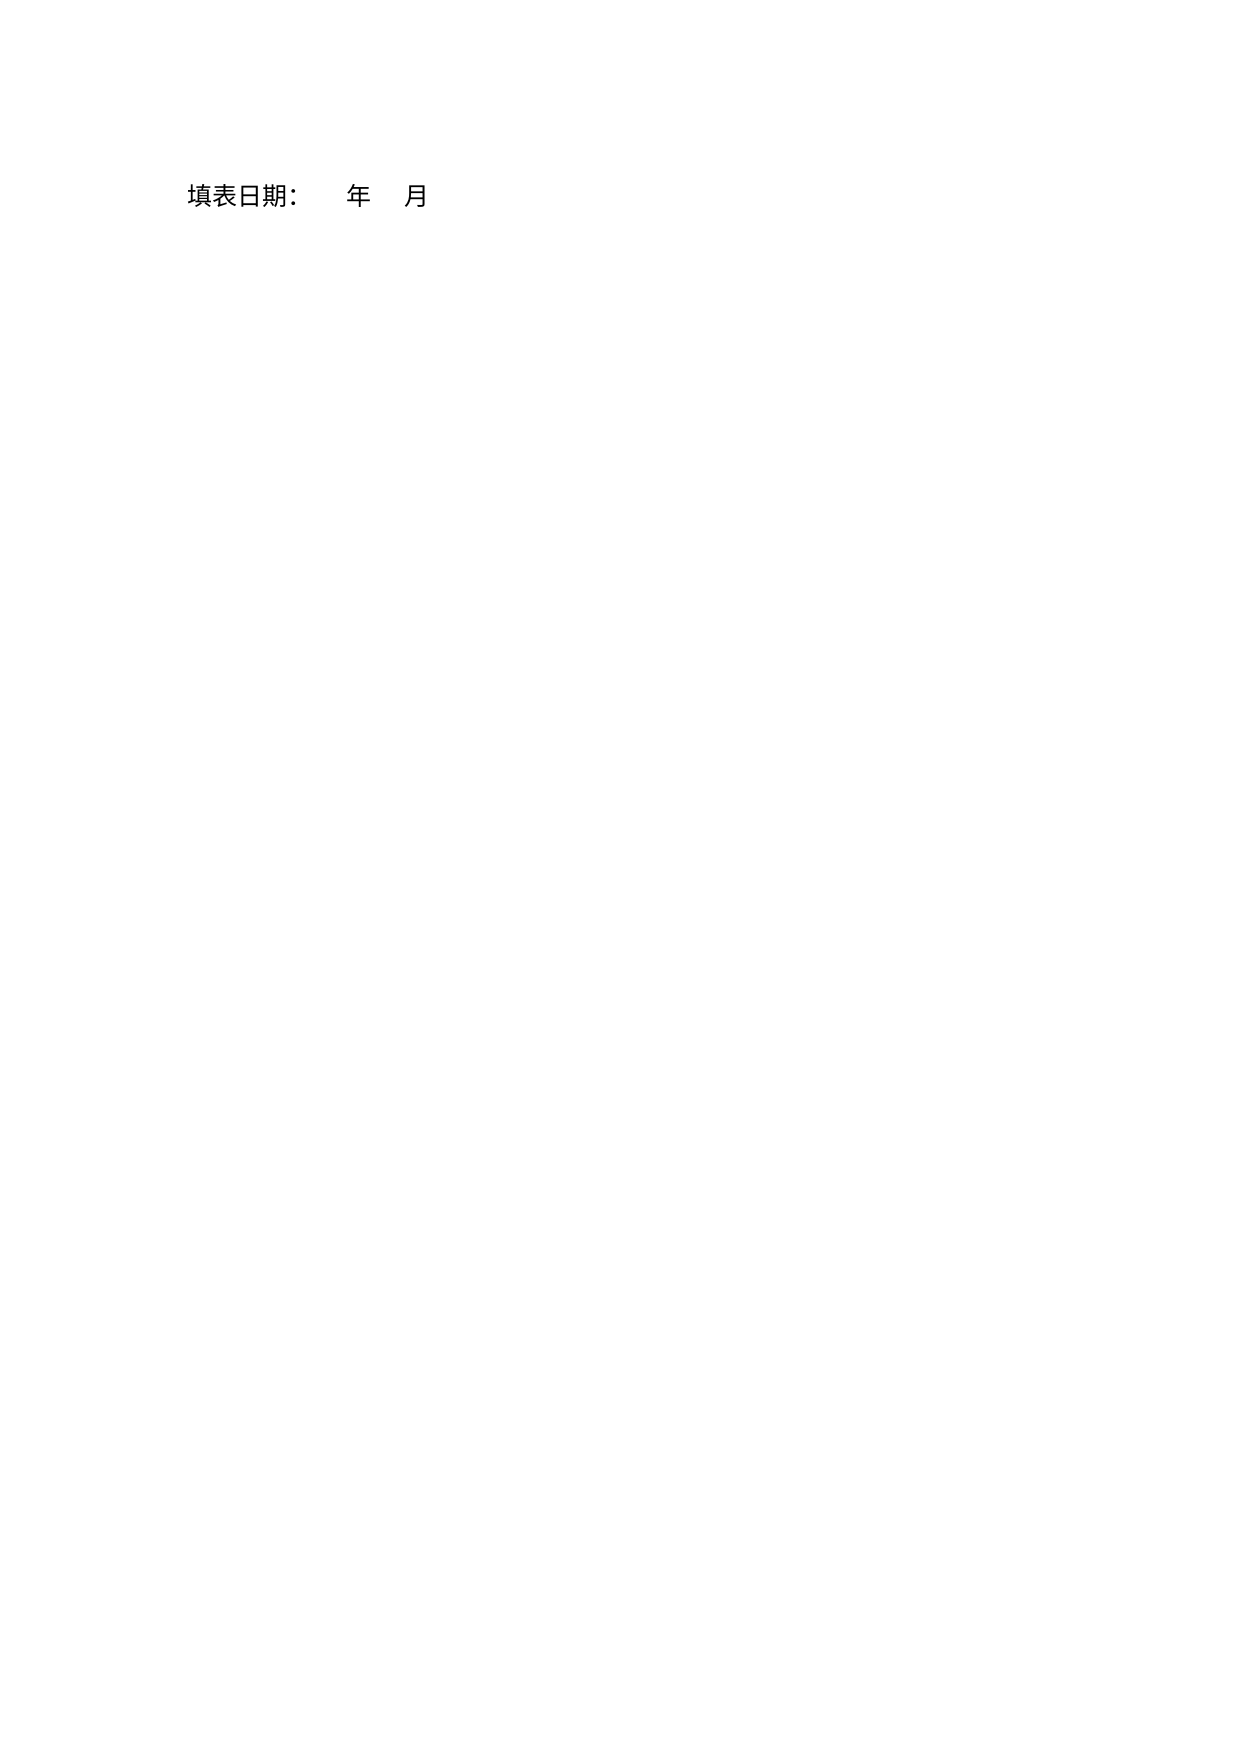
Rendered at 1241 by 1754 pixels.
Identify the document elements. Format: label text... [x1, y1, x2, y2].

text 填表日期： 年 月 [187, 162, 1053, 227]
